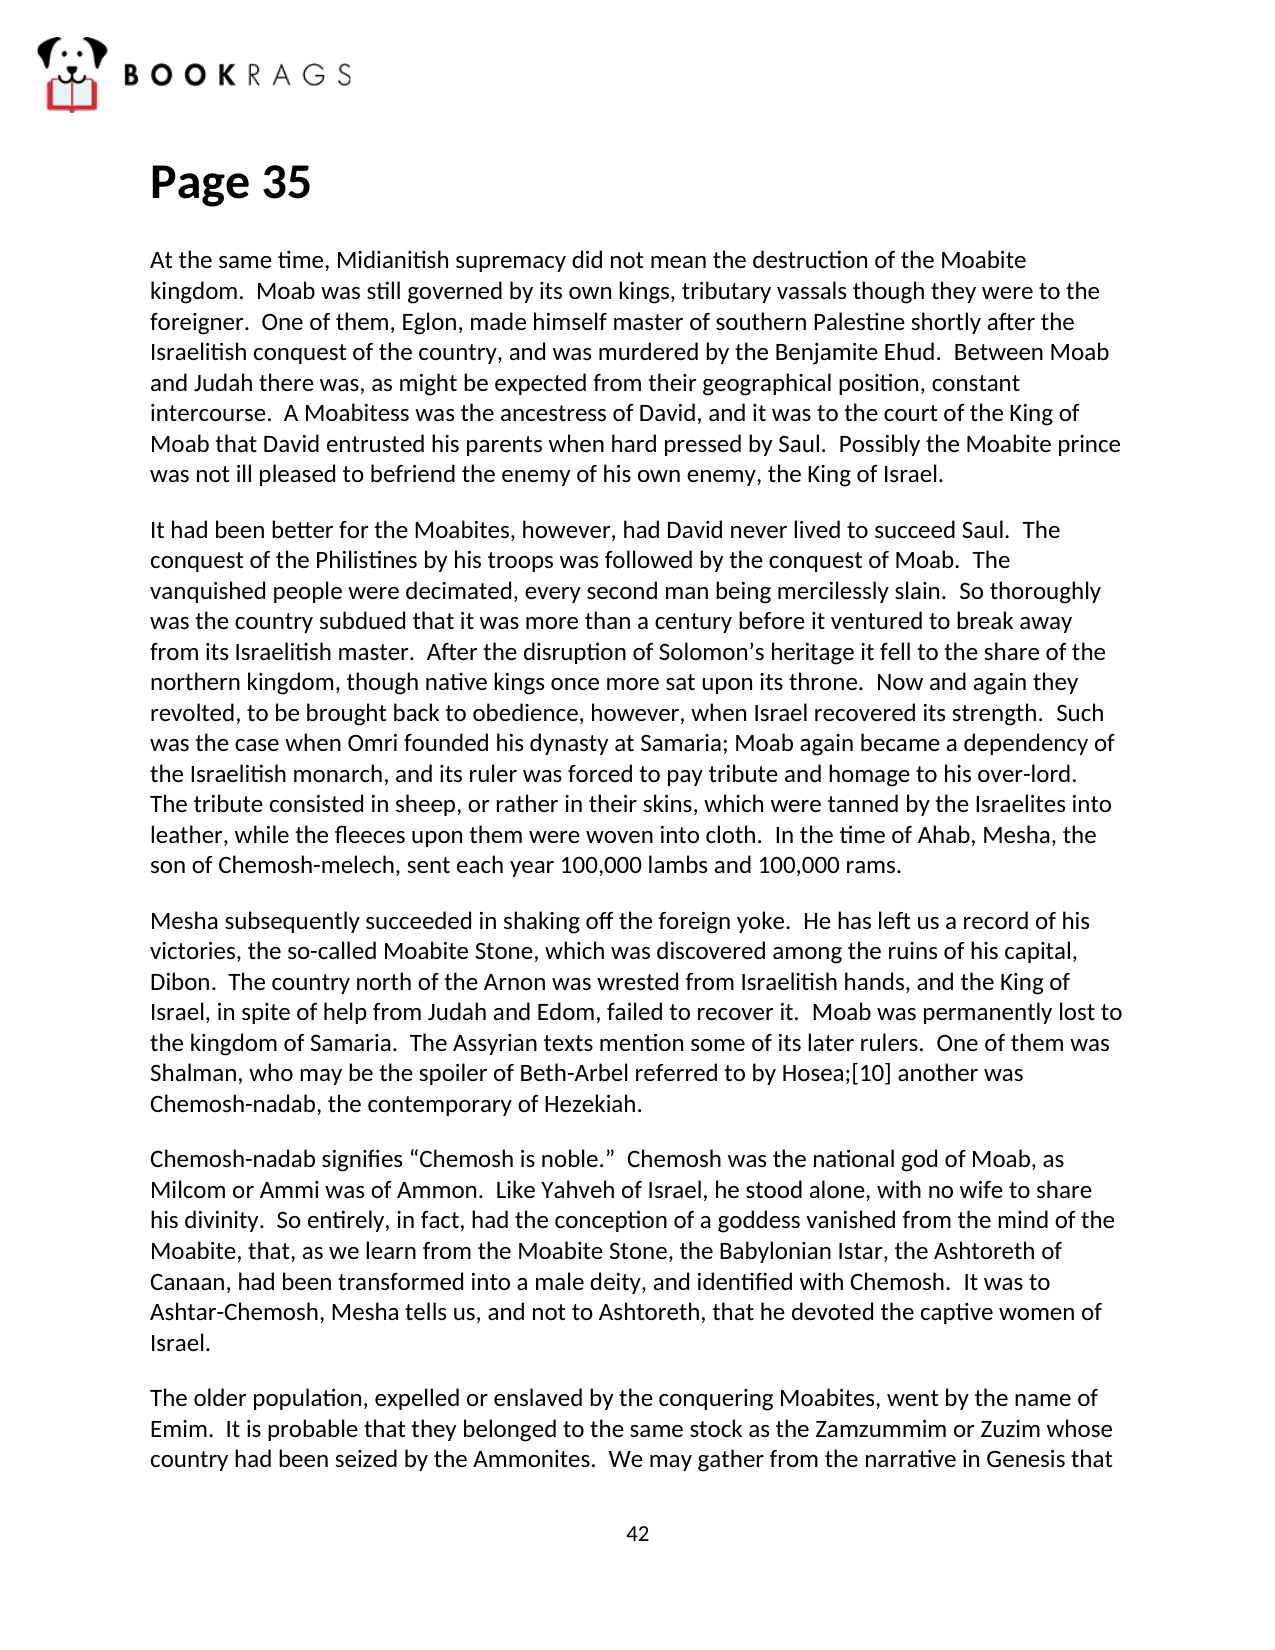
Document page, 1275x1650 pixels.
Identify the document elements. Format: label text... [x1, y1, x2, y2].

text It had been better for the Moabites, however, had David never lived to succeed Saul. The conquest of the Philistines by his troops was followed by the conquest of Moab. The vanquished people were decimated, every second man being mercilessly slain. So thoroughly was the country subdued that it was more than a century before it ventured to break away from its Israelitish master. After the disruption of Solomon’s heritage it fell to the share of the northern kingdom, though native kings once more sat upon its throne. Now and again they revolted, to be brought back to obedience, however, when Israel recovered its strength. Such was the case when Omri founded his dynasty at Samaria; Moab again became a dependency of the Israelitish monarch, and its ruler was forced to pay tribute and homage to his over-lord. The tribute consisted in sheep, or rather in their skins, which were tanned by the Israelites into leather, while the fleeces upon them were woven into cloth. In the time of Ahab, Mesha, the son of Chemosh-melech, sent each year 100,000 lambs and 100,000 rams. [150, 514, 1125, 880]
text At the same time, Midianitish supremacy did not mean the destruction of the Moabite kingdom. Moab was still governed by its own kings, tributary vassals though they were to the foreigner. One of them, Eglon, made himself master of southern Palestine shortly after the Israelitish conquest of the country, and was murdered by the Benjamite Ehud. Between Moab and Judah there was, as might be expected from their geographical position, constant intercourse. A Moabitess was the ancestress of David, and it was to the court of the King of Moab that David entrusted his parents when hard pressed by Saul. Possibly the Moabite prince was not ill pleased to befriend the enemy of his own enemy, the King of Israel. [150, 244, 1125, 489]
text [150, 1382, 1125, 1474]
text Chemosh-nadab signifies “Chemosh is noble.” Chemosh was the national god of Moab, as Milcom or Ammi was of Ammon. Like Yahveh of Israel, he stood alone, with no wife to share his divinity. So entirely, in fact, had the conception of a goddess vanished from the mind of the Moabite, that, as we learn from the Moabite Stone, the Babylonian Istar, the Ashtoreth of Canaan, had been transformed into a male deity, and identified with Chemosh. It was to Ashtar-Chemosh, Mesha tells us, and not to Ashtoreth, that he devoted the captive women of Israel. [150, 1144, 1125, 1357]
picture [37, 37, 351, 113]
text Page 35 [150, 150, 1125, 211]
text Mesha subsequently succeeded in shaking off the foreign yoke. He has left us a record of his victories, the so-called Moabite Stone, which was discovered among the ruins of his capital, Dibon. The country north of the Arnon was wrested from Israelitish hands, and the King of Israel, in spite of help from Judah and Edom, failed to recover it. Moab was permanently lost to the kingdom of Samaria. The Assyrian texts mention some of its later rulers. One of them was Shalman, who may be the spoiler of Beth-Arbel referred to by Hosea;[10] another was Chemosh-nadab, the contemporary of Hezekiah. [150, 905, 1125, 1119]
